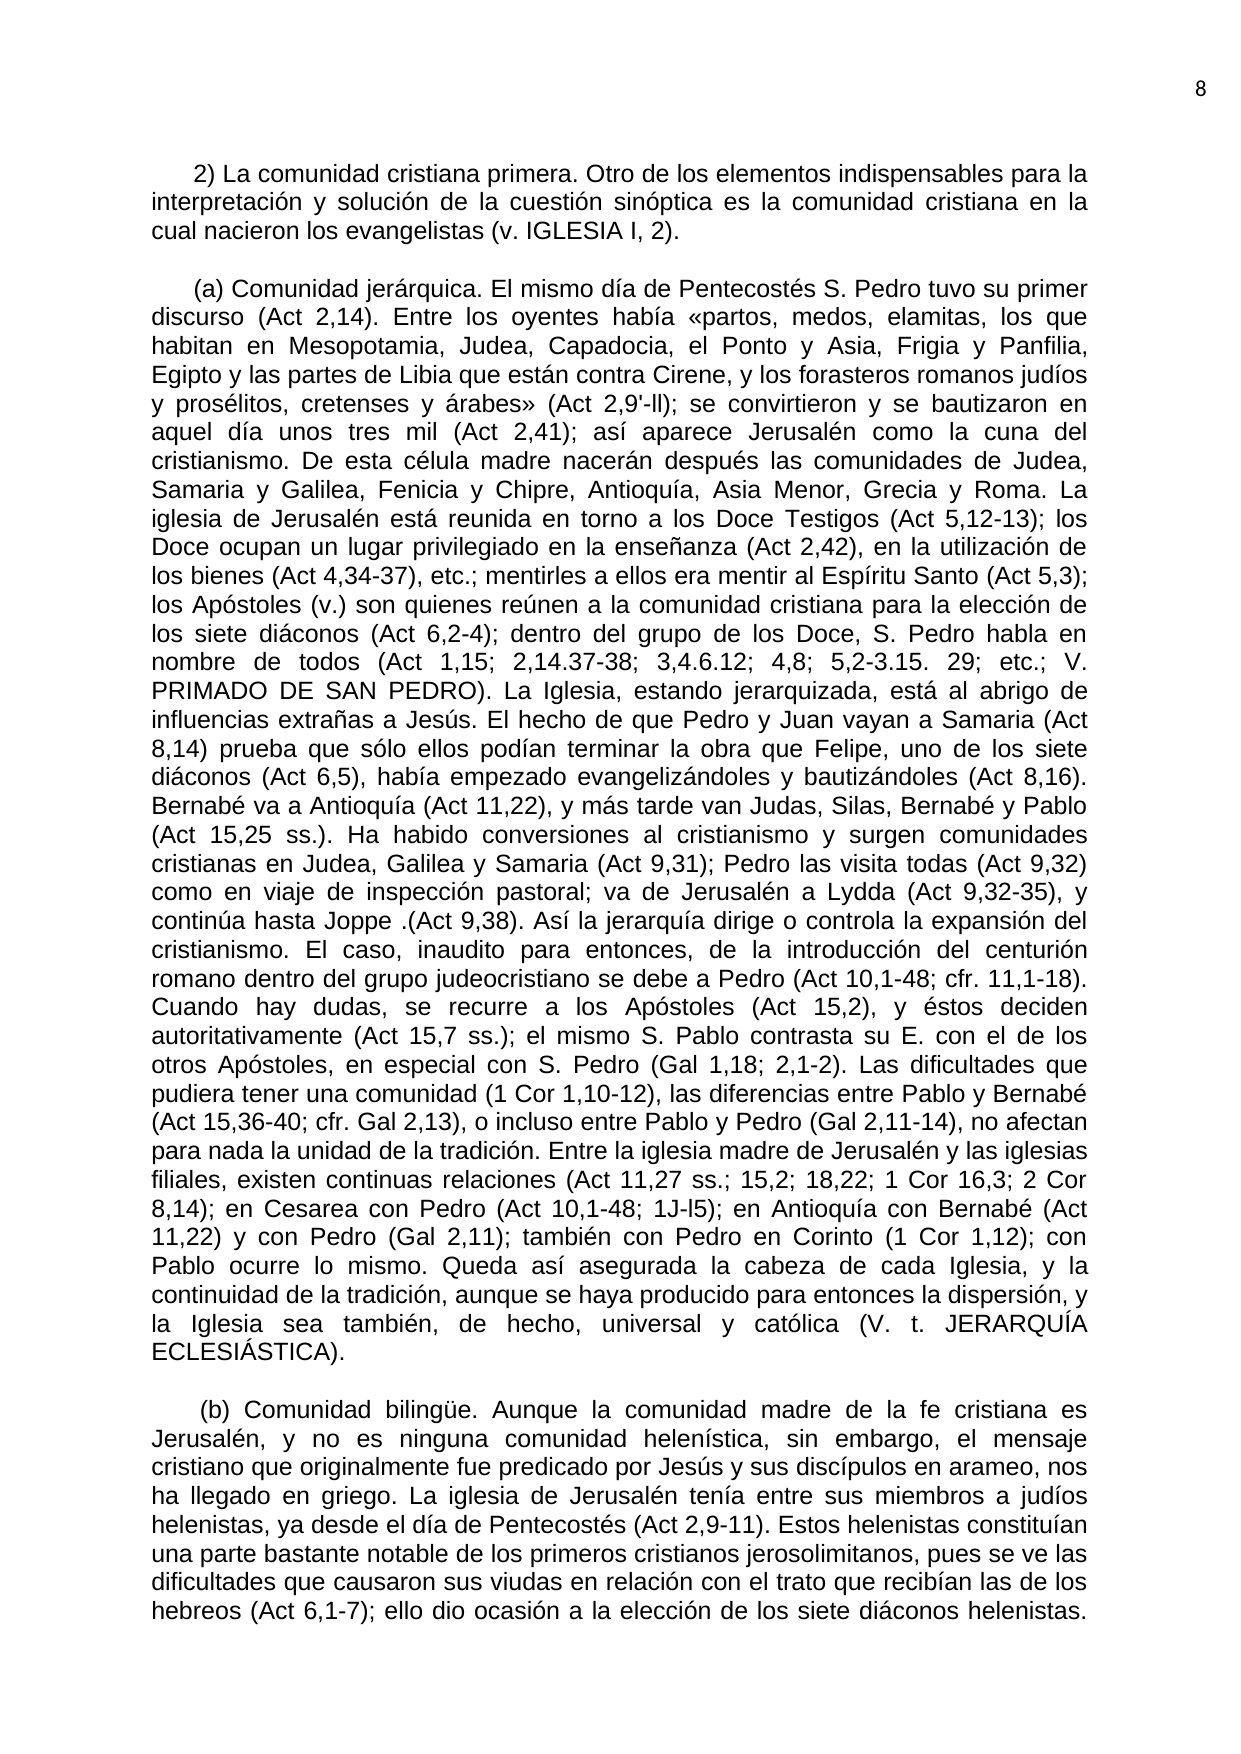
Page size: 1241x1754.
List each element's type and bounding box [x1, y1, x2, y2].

table_header [151, 130, 1089, 1625]
